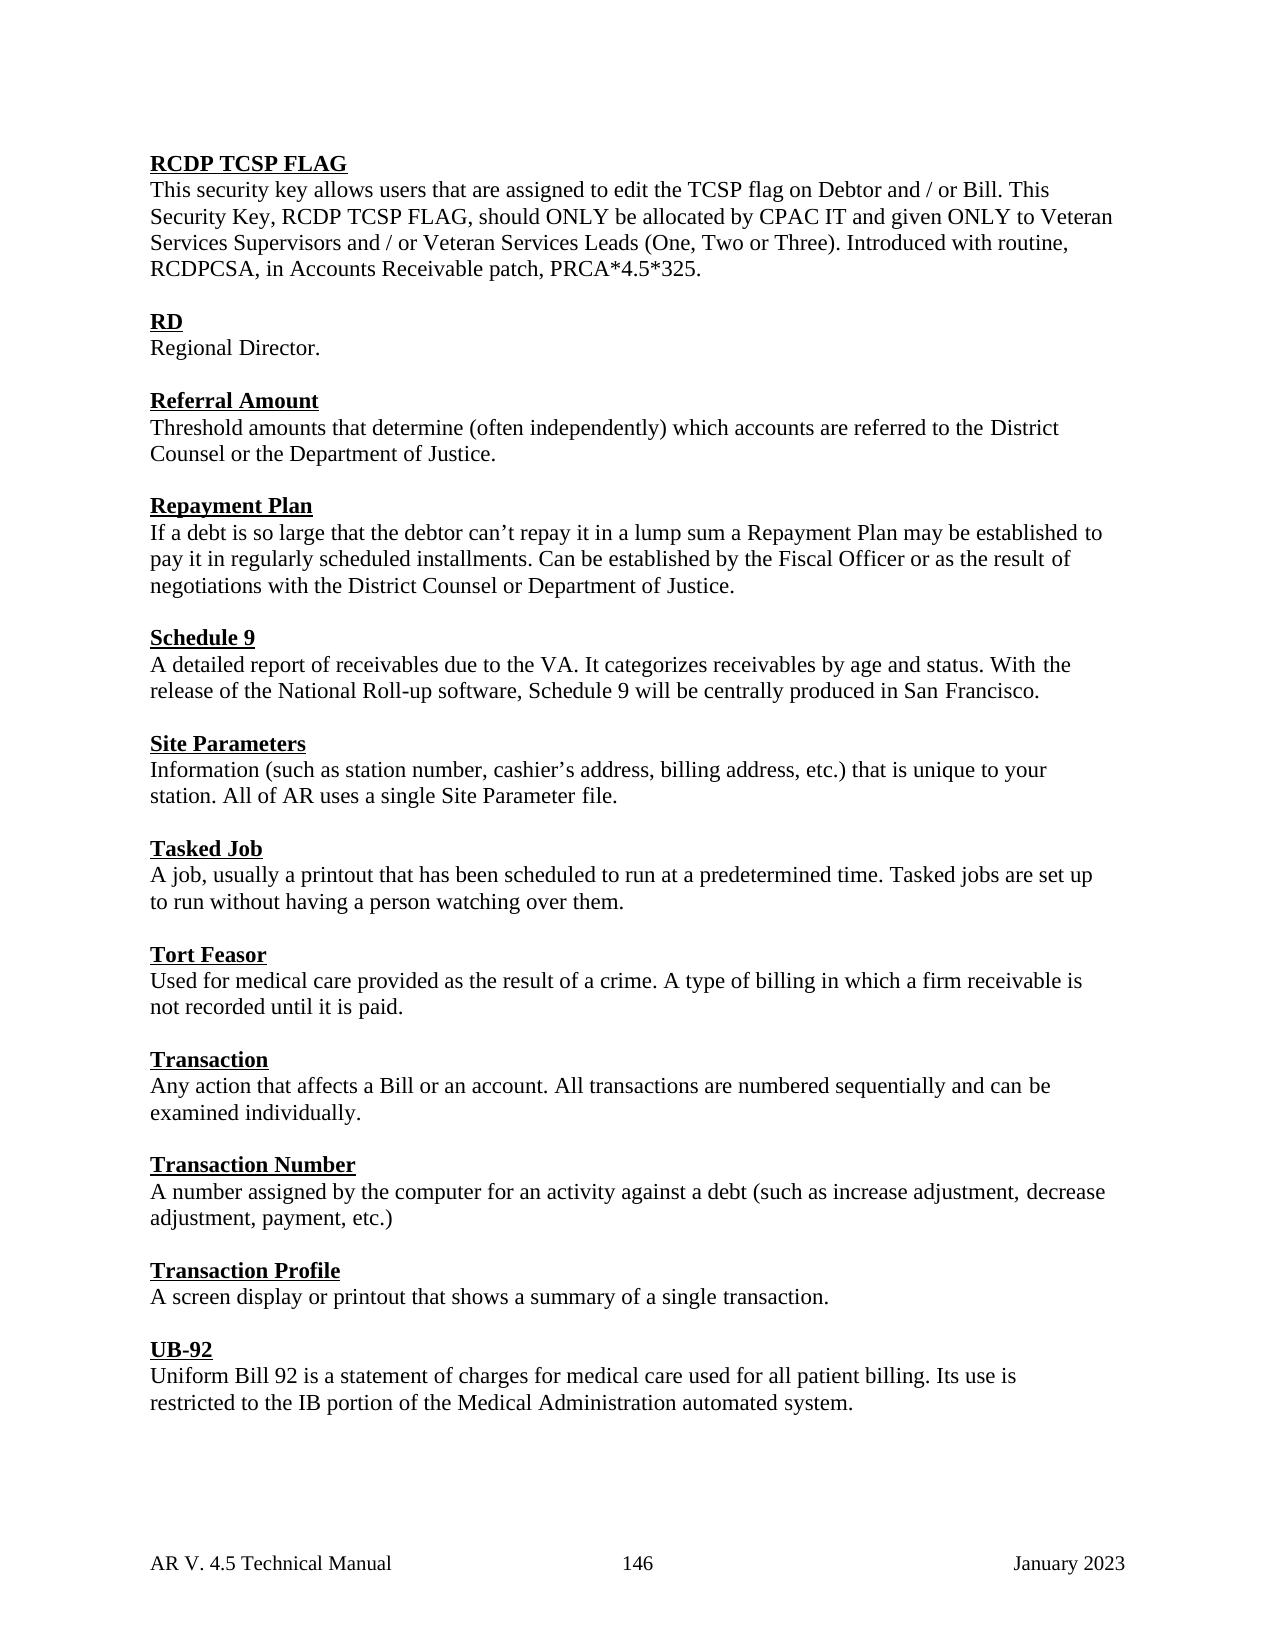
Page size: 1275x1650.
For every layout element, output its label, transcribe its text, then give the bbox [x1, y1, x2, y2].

text Transaction [150, 1046, 1111, 1072]
text A screen display or printout that shows a summary of a single transaction. [150, 1283, 1125, 1309]
text Transaction Profile [150, 1257, 1125, 1283]
text Schedule 9 [150, 624, 1111, 651]
text Site Parameters [150, 730, 1111, 756]
text Information (such as station number, cashier’s address, billing address, etc.) that is unique to your station. All of AR uses a single Site Parameter file. [150, 756, 1111, 809]
text UB-92 [150, 1336, 1125, 1362]
text Uniform Bill 92 is a statement of charges for medical care used for all patient billing. Its use is restricted to the IB portion of the Medical Administration automated system. [150, 1362, 1106, 1415]
text Used for medical care provided as the result of a crime. A type of billing in which a firm receivable is not recorded until it is paid. [150, 967, 1111, 1020]
text RCDP TCSP FLAG [150, 150, 1111, 176]
text Any action that affects a Bill or an account. All transactions are numbered sequentially and can be examined individually. [150, 1072, 1111, 1125]
text RD [150, 308, 1111, 334]
text Threshold amounts that determine (often independently) which accounts are referred to the District Counsel or the Department of Justice. [150, 413, 1111, 466]
text Referral Amount [150, 387, 1111, 413]
text Tort Feasor [150, 941, 1111, 967]
text If a debt is so large that the debtor can’t repay it in a lump sum a Repayment Plan may be established to pay it in regularly scheduled installments. Can be established by the Fiscal Officer or as the result of negotiations with the District Counsel or Department of Justice. [150, 519, 1111, 598]
text Repayment Plan [150, 493, 1111, 519]
text Transaction Number [150, 1151, 1125, 1178]
text This security key allows users that are assigned to edit the TCSP flag on Debtor and / or Bill. This Security Key, RCDP TCSP FLAG, should ONLY be allocated by CPAC IT and given ONLY to Veteran Services Supervisors and / or Veteran Services Leads (One, Two or Three). Introduced with routine, RCDPCSA, in Accounts Receivable patch, PRCA*4.5*325. [150, 176, 1125, 282]
text Regional Director. [150, 334, 1111, 361]
text A detailed report of receivables due to the VA. It categorizes receivables by age and status. With the release of the National Roll-up software, Schedule 9 will be centrally produced in San Francisco. [150, 651, 1111, 703]
text A job, usually a printout that has been scheduled to run at a predetermined time. Tasked jobs are set up to run without having a person watching over them. [150, 862, 1111, 914]
text Tasked Job [150, 835, 1111, 862]
text A number assigned by the computer for an activity against a debt (such as increase adjustment, decrease adjustment, payment, etc.) [150, 1178, 1111, 1231]
